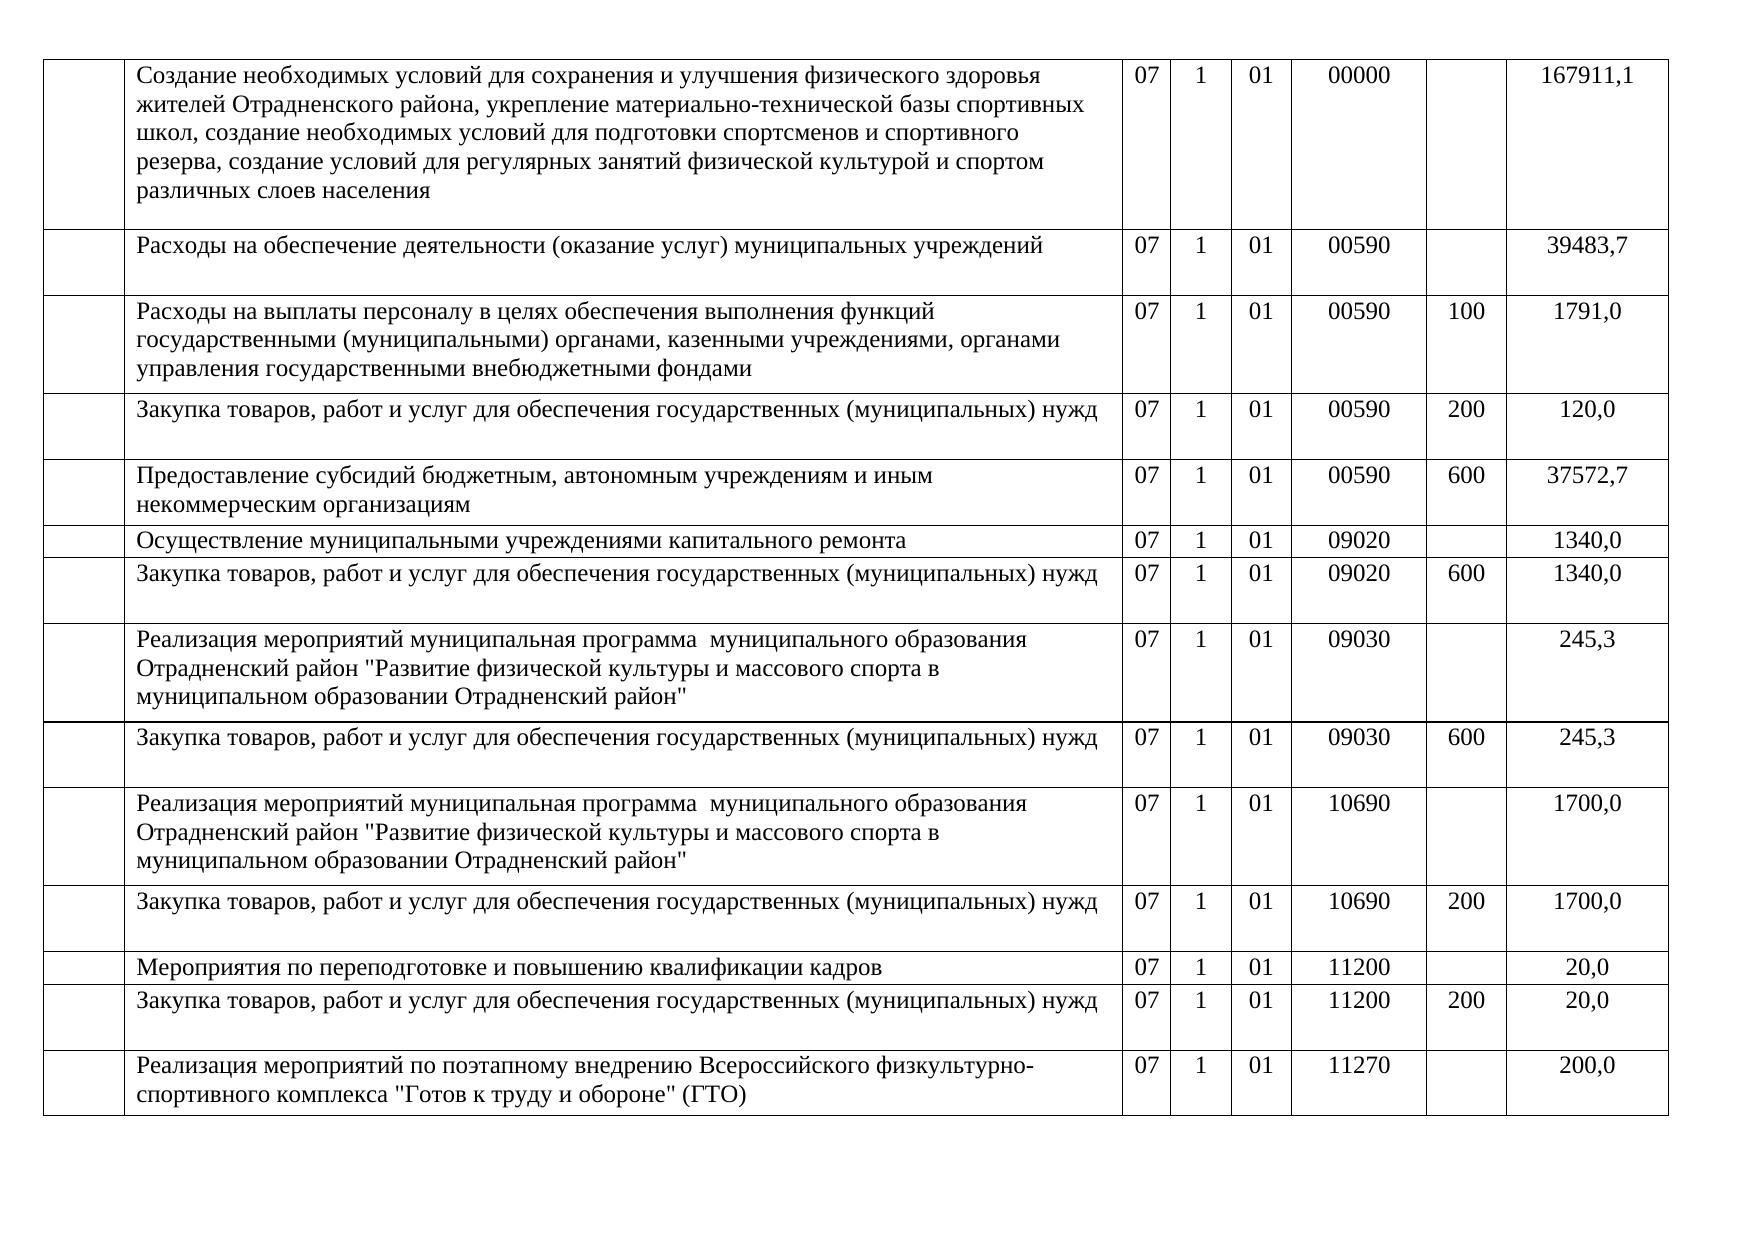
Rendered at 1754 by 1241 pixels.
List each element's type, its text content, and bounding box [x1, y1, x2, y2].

table_cell [44, 723, 124, 787]
table_cell 120,0 [1507, 394, 1668, 459]
table_cell 1700,0 [1507, 886, 1668, 951]
table_cell 09020 [1292, 558, 1426, 623]
table_cell Реализация мероприятий муниципальная программа муниципального образования Отрадненский район "Развитие физической культуры и массового спорта в муниципальном образовании Отрадненский район" [125, 624, 1122, 721]
table_cell 07 [1123, 952, 1170, 984]
table_cell 1340,0 [1507, 558, 1668, 623]
table_cell [44, 296, 124, 393]
table_cell 07 [1123, 230, 1170, 295]
table_cell [1427, 60, 1506, 229]
table_cell 167911,1 [1507, 60, 1668, 229]
table_cell 00590 [1292, 230, 1426, 295]
table_cell Мероприятия по переподготовке и повышению квалификации кадров [125, 952, 1122, 984]
table_cell Закупка товаров, работ и услуг для обеспечения государственных (муниципальных) нужд [125, 394, 1122, 459]
table_cell 07 [1123, 723, 1170, 787]
table_cell 1 [1171, 886, 1231, 951]
table_cell 01 [1232, 526, 1291, 557]
table_cell 11200 [1292, 952, 1426, 984]
table_cell 09020 [1292, 526, 1426, 557]
table_cell 1 [1171, 394, 1231, 459]
table_cell 100 [1427, 296, 1506, 393]
table_cell [1427, 526, 1506, 557]
table_cell [44, 1051, 124, 1115]
table_cell [44, 952, 124, 984]
table_cell 1 [1171, 60, 1231, 229]
table_cell 1 [1171, 723, 1231, 787]
table_cell [44, 558, 124, 623]
table_cell 1 [1171, 1051, 1231, 1115]
table_cell 245,3 [1507, 624, 1668, 721]
table_cell 00590 [1292, 394, 1426, 459]
table_cell Предоставление субсидий бюджетным, автономным учреждениям и иным некоммерческим организациям [125, 460, 1122, 524]
table_cell 01 [1232, 296, 1291, 393]
table_cell 1 [1171, 985, 1231, 1049]
table_cell 600 [1427, 460, 1506, 524]
table_cell Осуществление муниципальными учреждениями капитального ремонта [125, 526, 1122, 557]
table_cell 200 [1427, 886, 1506, 951]
table_cell Закупка товаров, работ и услуг для обеспечения государственных (муниципальных) нужд [125, 558, 1122, 623]
table_cell 00590 [1292, 296, 1426, 393]
table_cell [1427, 1051, 1506, 1115]
table_cell 07 [1123, 460, 1170, 524]
table_cell 245,3 [1507, 723, 1668, 787]
table_cell 01 [1232, 788, 1291, 885]
table_cell 09030 [1292, 723, 1426, 787]
table_cell 07 [1123, 1051, 1170, 1115]
table_cell Расходы на обеспечение деятельности (оказание услуг) муниципальных учреждений [125, 230, 1122, 295]
table_cell 07 [1123, 985, 1170, 1049]
table_cell 11200 [1292, 985, 1426, 1049]
table_cell [44, 394, 124, 459]
table_cell 1340,0 [1507, 526, 1668, 557]
table_cell 1 [1171, 296, 1231, 393]
table_cell 1 [1171, 460, 1231, 524]
table_cell [44, 526, 124, 557]
table_cell 01 [1232, 558, 1291, 623]
table_cell 600 [1427, 558, 1506, 623]
table_cell Закупка товаров, работ и услуг для обеспечения государственных (муниципальных) нужд [125, 985, 1122, 1049]
table_cell 07 [1123, 526, 1170, 557]
table_cell 00000 [1292, 60, 1426, 229]
table_cell 07 [1123, 296, 1170, 393]
table_cell 01 [1232, 60, 1291, 229]
table_cell 1 [1171, 624, 1231, 721]
table_cell 07 [1123, 788, 1170, 885]
table_cell 00590 [1292, 460, 1426, 524]
table_cell [44, 985, 124, 1049]
table_cell Расходы на выплаты персоналу в целях обеспечения выполнения функций государственными (муниципальными) органами, казенными учреждениями, органами управления государственными внебюджетными фондами [125, 296, 1122, 393]
table_cell [44, 60, 124, 229]
table_cell 200 [1427, 985, 1506, 1049]
table_cell 01 [1232, 460, 1291, 524]
table_cell [1427, 624, 1506, 721]
table_cell [1427, 952, 1506, 984]
table_cell 1700,0 [1507, 788, 1668, 885]
table_cell 07 [1123, 558, 1170, 623]
table_cell [1427, 788, 1506, 885]
table_cell 01 [1232, 230, 1291, 295]
table_cell [44, 624, 124, 721]
table_cell Закупка товаров, работ и услуг для обеспечения государственных (муниципальных) нужд [125, 886, 1122, 951]
table_cell 1 [1171, 526, 1231, 557]
table_cell [44, 460, 124, 524]
table_cell 20,0 [1507, 952, 1668, 984]
table_cell 07 [1123, 886, 1170, 951]
table_cell Закупка товаров, работ и услуг для обеспечения государственных (муниципальных) нужд [125, 723, 1122, 787]
table_cell 20,0 [1507, 985, 1668, 1049]
table_cell 1 [1171, 558, 1231, 623]
table_cell 37572,7 [1507, 460, 1668, 524]
table_cell Реализация мероприятий по поэтапному внедрению Всероссийского физкультурно-спортивного комплекса "Готов к труду и обороне" (ГТО) [125, 1051, 1122, 1115]
table_cell [44, 230, 124, 295]
table_cell 200,0 [1507, 1051, 1668, 1115]
table_cell 07 [1123, 624, 1170, 721]
table_cell 01 [1232, 1051, 1291, 1115]
table_cell 01 [1232, 723, 1291, 787]
table_cell 11270 [1292, 1051, 1426, 1115]
table_cell 1 [1171, 952, 1231, 984]
table_cell 600 [1427, 723, 1506, 787]
table_cell 200 [1427, 394, 1506, 459]
table_cell [44, 788, 124, 885]
table_cell 39483,7 [1507, 230, 1668, 295]
table_cell [44, 886, 124, 951]
table_cell 10690 [1292, 788, 1426, 885]
table_cell 10690 [1292, 886, 1426, 951]
table_cell [1427, 230, 1506, 295]
table_cell Реализация мероприятий муниципальная программа муниципального образования Отрадненский район "Развитие физической культуры и массового спорта в муниципальном образовании Отрадненский район" [125, 788, 1122, 885]
table_cell 07 [1123, 60, 1170, 229]
table_cell 07 [1123, 394, 1170, 459]
table_cell 01 [1232, 624, 1291, 721]
table_cell 1 [1171, 230, 1231, 295]
table_cell 01 [1232, 952, 1291, 984]
table_cell 01 [1232, 985, 1291, 1049]
table_cell Создание необходимых условий для сохранения и улучшения физического здоровья жителей Отрадненского района, укрепление материально-технической базы спортивных школ, создание необходимых условий для подготовки спортсменов и спортивного резерва, создание условий для регулярных занятий физической культурой и спортом различных слоев населения [125, 60, 1122, 229]
table_cell 1791,0 [1507, 296, 1668, 393]
table_cell 09030 [1292, 624, 1426, 721]
table_cell 1 [1171, 788, 1231, 885]
table_cell 01 [1232, 886, 1291, 951]
table_cell 01 [1232, 394, 1291, 459]
